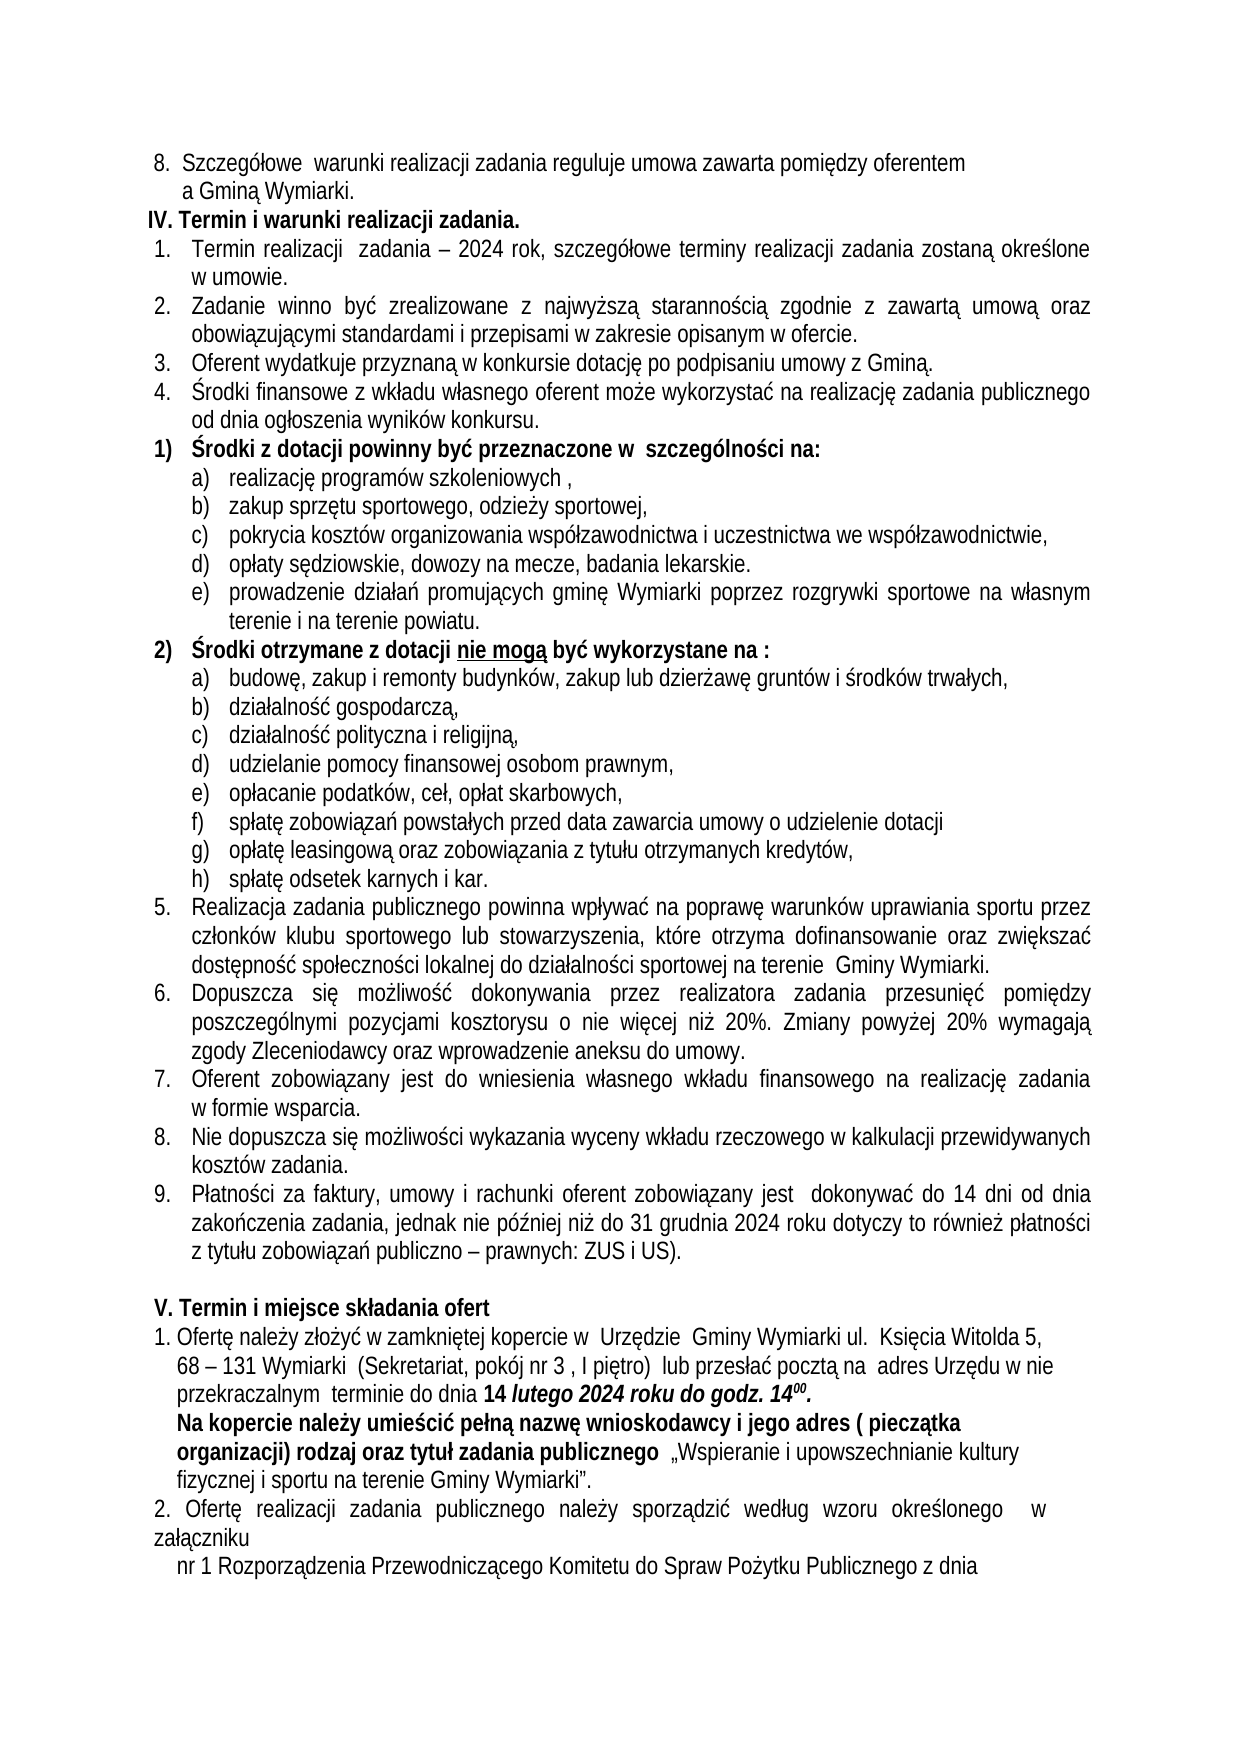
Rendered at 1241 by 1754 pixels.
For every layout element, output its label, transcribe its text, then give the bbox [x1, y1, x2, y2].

text 1. Ofertę należy złożyć w zamkniętej kopercie w Urzędzie Gminy Wymiarki ul. Księcia Witolda 5, [154, 1322, 1093, 1351]
list Nie dopuszcza się możliwości wykazania wyceny wkładu rzeczowego w kalkulacji przewidywanych kosztów zadania. [154, 1122, 1093, 1179]
list Oferent zobowiązany jest do wniesienia własnego wkładu finansowego na realizację zadania w formie wsparcia. [154, 1064, 1093, 1122]
list działalność gospodarczą, [191, 692, 1093, 721]
list Płatności za faktury, umowy i rachunki oferent zobowiązany jest dokonywać do 14 dni od dnia zakończenia zadania, jednak nie później niż do 31 grudnia 2024 roku dotyczy to również płatności z tytułu zobowiązań publiczno – prawnych: ZUS i US). [154, 1179, 1093, 1265]
text V. Termin i miejsce składania ofert [154, 1293, 1093, 1322]
list Środki z dotacji powinny być przeznaczone w szczególności na: [154, 434, 1093, 463]
list Zadanie winno być zrealizowane z najwyższą starannością zgodnie z zawartą umową oraz obowiązującymi standardami i przepisami w zakresie opisanym w ofercie. [154, 291, 1093, 348]
text Na kopercie należy umieścić pełną nazwę wnioskodawcy i jego adres ( pieczątka [154, 1408, 1093, 1437]
text organizacji) rodzaj oraz tytuł zadania publicznego „Wspieranie i upowszechnianie kultury [154, 1437, 1093, 1465]
text nr 1 Rozporządzenia Przewodniczącego Komitetu do Spraw Pożytku Publicznego z dnia [154, 1551, 1048, 1580]
list spłatę odsetek karnych i kar. [191, 864, 1093, 892]
list pokrycia kosztów organizowania współzawodnictwa i uczestnictwa we współzawodnictwie, [191, 520, 1093, 549]
list opłaty sędziowskie, dowozy na mecze, badania lekarskie. [191, 549, 1093, 577]
text a Gminą Wymiarki. [148, 176, 1093, 205]
list opłacanie podatków, ceł, opłat skarbowych, [191, 778, 1093, 806]
list prowadzenie działań promujących gminę Wymiarki poprzez rozgrywki sportowe na własnym terenie i na terenie powiatu. [191, 577, 1093, 634]
text 68 – 131 Wymiarki (Sekretariat, pokój nr 3 , I piętro) lub przesłać pocztą na adres Urzędu w nie [154, 1351, 1093, 1379]
list spłatę zobowiązań powstałych przed data zawarcia umowy o udzielenie dotacji [191, 806, 1093, 835]
list opłatę leasingową oraz zobowiązania z tytułu otrzymanych kredytów, [191, 835, 1093, 864]
list Realizacja zadania publicznego powinna wpływać na poprawę warunków uprawiania sportu przez członków klubu sportowego lub stowarzyszenia, które otrzyma dofinansowanie oraz zwiększać dostępność społeczności lokalnej do działalności sportowej na terenie Gminy Wymiarki. [154, 892, 1093, 978]
list realizację programów szkoleniowych , [191, 463, 1093, 491]
list Dopuszcza się możliwość dokonywania przez realizatora zadania przesunięć pomiędzy poszczególnymi pozycjami kosztorysu o nie więcej niż 20%. Zmiany powyżej 20% wymagają zgody Zleceniodawcy oraz wprowadzenie aneksu do umowy. [154, 978, 1093, 1064]
list Środki finansowe z wkładu własnego oferent może wykorzystać na realizację zadania publicznego od dnia ogłoszenia wyników konkursu. [154, 377, 1093, 434]
text przekraczalnym terminie do dnia 14 lutego 2024 roku do godz. 1400. [154, 1379, 1093, 1408]
text fizycznej i sportu na terenie Gminy Wymiarki”. [154, 1465, 1093, 1494]
list Termin realizacji zadania – 2024 rok, szczegółowe terminy realizacji zadania zostaną określone w umowie. [154, 233, 1093, 291]
list działalność polityczna i religijną, [191, 721, 1093, 749]
list zakup sprzętu sportowego, odzieży sportowej, [191, 491, 1093, 520]
list udzielanie pomocy finansowej osobom prawnym, [191, 749, 1093, 778]
list budowę, zakup i remonty budynków, zakup lub dzierżawę gruntów i środków trwałych, [191, 663, 1093, 692]
text 2. Ofertę realizacji zadania publicznego należy sporządzić według wzoru określonego w załączniku [154, 1494, 1048, 1551]
text 8. Szczegółowe warunki realizacji zadania reguluje umowa zawarta pomiędzy oferentem [148, 148, 1093, 176]
text IV. Termin i warunki realizacji zadania. [148, 205, 1093, 233]
list Oferent wydatkuje przyznaną w konkursie dotację po podpisaniu umowy z Gminą. [154, 348, 1093, 377]
list Środki otrzymane z dotacji nie mogą być wykorzystane na : [154, 634, 1093, 663]
